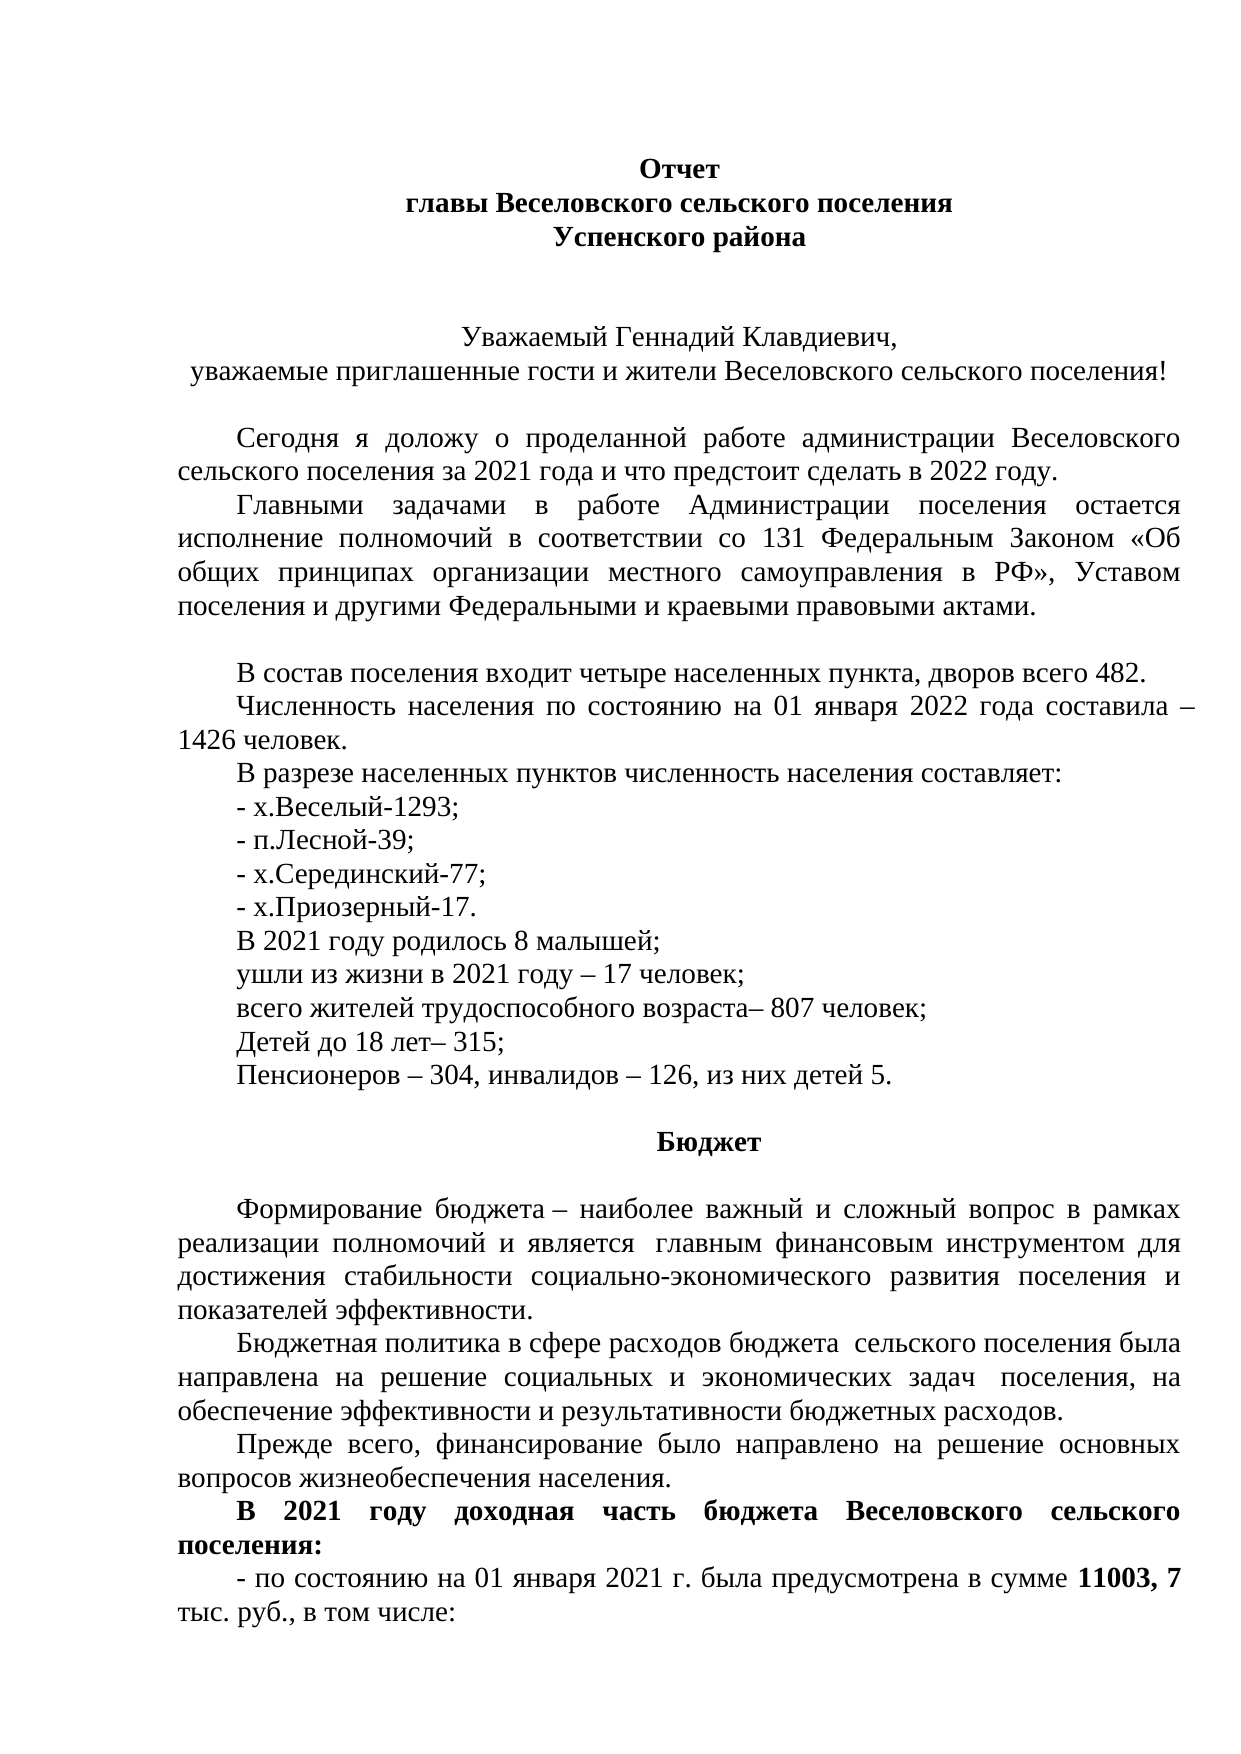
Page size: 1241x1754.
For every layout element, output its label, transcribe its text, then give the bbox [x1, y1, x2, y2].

text В состав поселения входит четыре населенных пункта, дворов всего 482. [177, 655, 1196, 688]
text Уважаемый Геннадий Клавдиевич, [177, 319, 1181, 353]
text Отчет [177, 152, 1181, 185]
text Прежде всего, финансирование было направлено на решение основных вопросов жизнеобеспечения населения. [177, 1426, 1181, 1493]
text Формирование бюджета – наиболее важный и сложный вопрос в рамках реализации полномочий и является главным финансовым инструментом для достижения стабильности социально-экономического развития поселения и показателей эффективности. [177, 1191, 1181, 1326]
text Бюджетная политика в сфере расходов бюджета сельского поселения была направлена на решение социальных и экономических задач поселения, на обеспечение эффективности и результативности бюджетных расходов. [177, 1326, 1181, 1426]
text Численность населения по состоянию на 01 января 2022 года составила – 1426 человек. [177, 688, 1196, 755]
text - х.Веселый-1293; [177, 789, 1181, 822]
text всего жителей трудоспособного возраста– 807 человек; [177, 990, 1181, 1024]
text уважаемые приглашенные гости и жители Веселовского сельского поселения! [177, 353, 1181, 386]
text Сегодня я доложу о проделанной работе администрации Веселовского сельского поселения за 2021 года и что предстоит сделать в 2022 году. [177, 420, 1181, 487]
text Успенского района [177, 219, 1181, 252]
text В 2021 году родилось 8 малышей; [177, 923, 1181, 957]
text - х.Приозерный-17. [177, 889, 1196, 923]
text Главными задачами в работе Администрации поселения остается исполнение полномочий в соответствии со 131 Федеральным Законом «Об общих принципах организации местного самоуправления в РФ», Уставом поселения и другими Федеральными и краевыми правовыми актами. [177, 487, 1181, 621]
text Бюджет [177, 1124, 1181, 1158]
text Пенсионеров – 304, инвалидов – 126, из них детей 5. [177, 1057, 1181, 1091]
text В 2021 году доходная часть бюджета Веселовского сельского поселения: [177, 1493, 1181, 1560]
text - по состоянию на 01 января 2021 г. была предусмотрена в сумме 11003, 7 тыс. руб., в том числе: [177, 1560, 1181, 1627]
text ушли из жизни в 2021 году – 17 человек; [177, 957, 1181, 990]
text В разрезе населенных пунктов численность населения составляет: [177, 755, 1196, 789]
text главы Веселовского сельского поселения [177, 185, 1181, 219]
text Детей до 18 лет– 315; [177, 1024, 1181, 1057]
text - п.Лесной-39; [177, 822, 1181, 856]
text - х.Серединский-77; [177, 856, 1181, 889]
